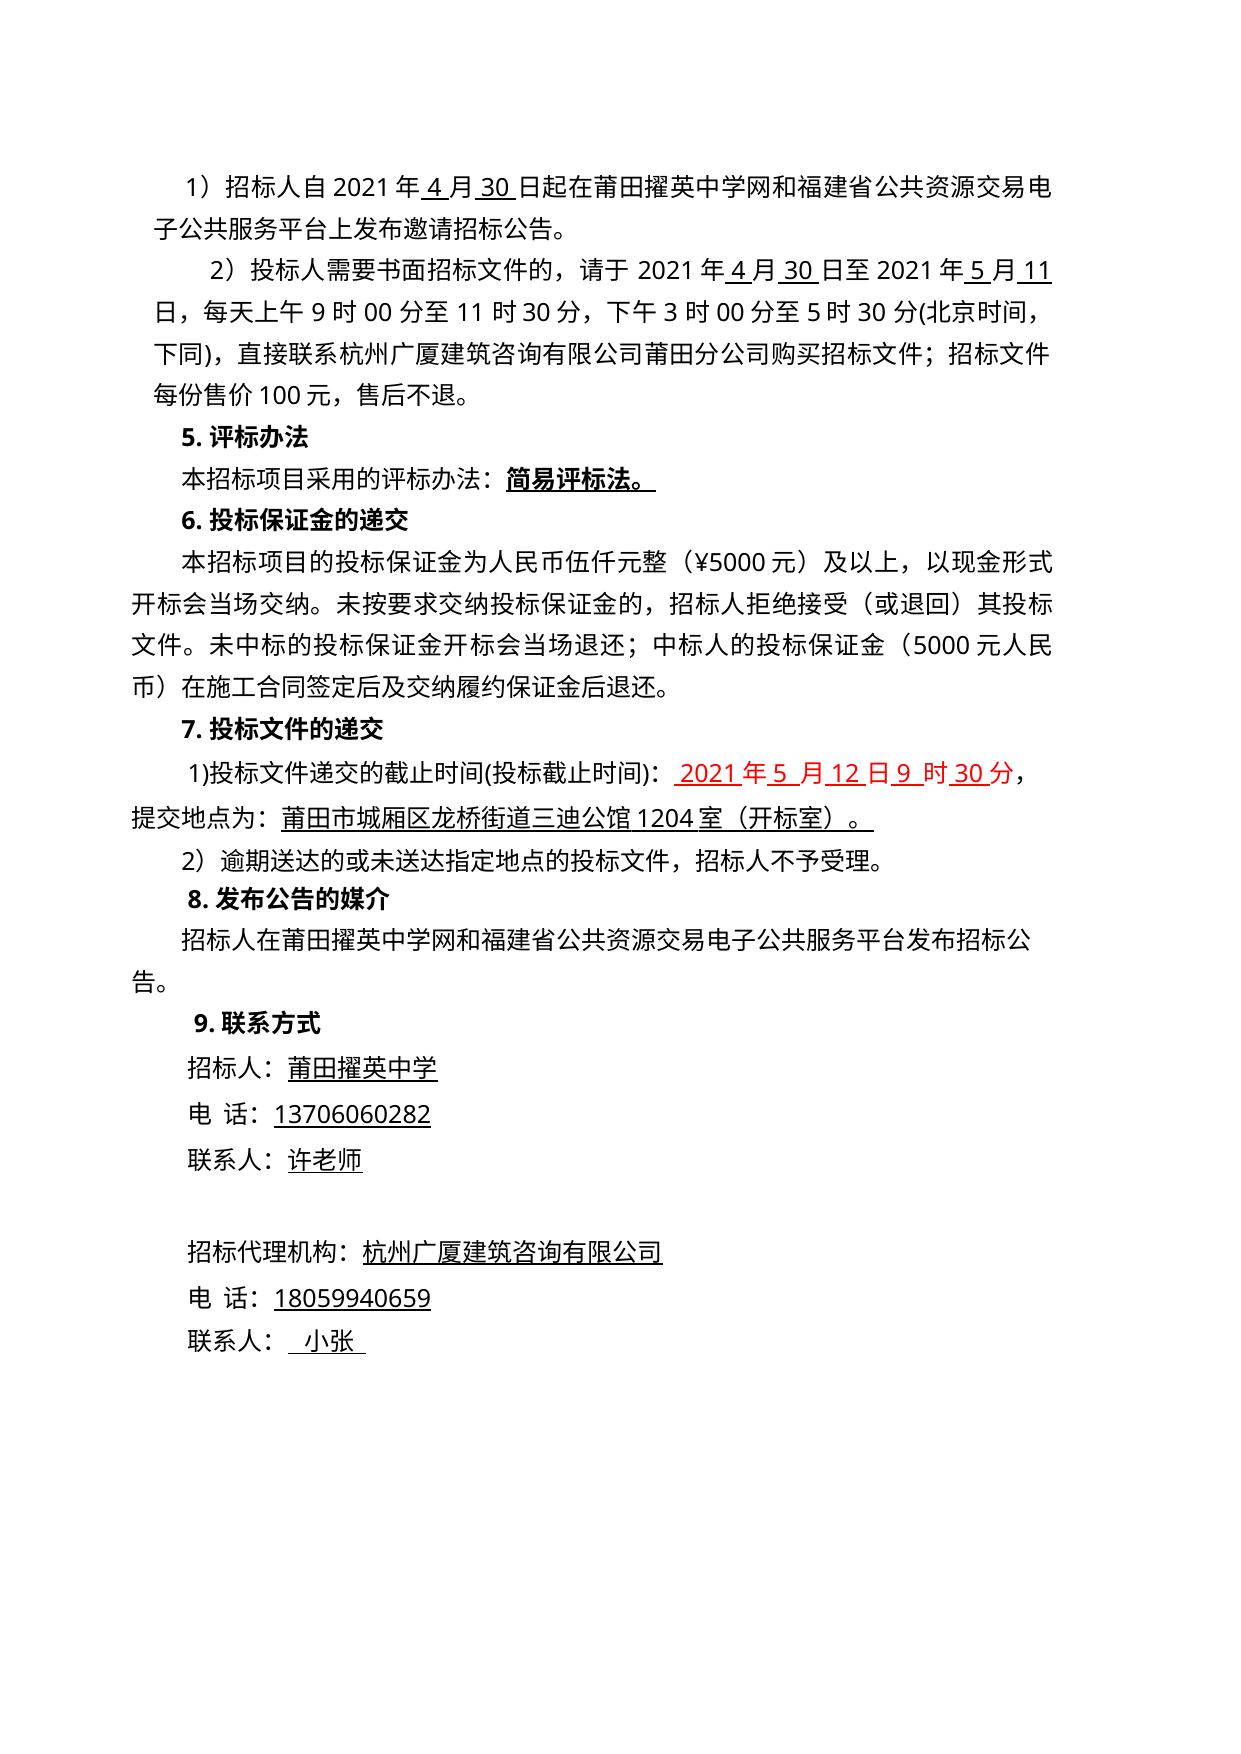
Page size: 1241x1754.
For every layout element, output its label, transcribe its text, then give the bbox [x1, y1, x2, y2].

text 8. 发布公告的媒介 [187, 879, 1053, 916]
text 电 话：18059940659 [187, 1270, 1053, 1316]
text 招标人：莆田擢英中学 [187, 1041, 1053, 1087]
text 招标人在莆田擢英中学网和福建省公共资源交易电子公共服务平台发布招标公告。 [131, 916, 1053, 999]
text 6. 投标保证金的递交 [131, 495, 1053, 537]
text 本招标项目的投标保证金为人民币伍仟元整（¥5000元）及以上，以现金形式开标会当场交纳。未按要求交纳投标保证金的，招标人拒绝接受（或退回）其投标文件。未中标的投标保证金开标会当场退还；中标人的投标保证金（5000元人民币）在施工合同签定后及交纳履约保证金后退还。 [131, 537, 1053, 704]
text 1)投标文件递交的截止时间(投标截止时间)： 2021年 5 月 12 日 9 时 30 分，提交地点为：莆田市城厢区龙桥街道三迪公馆1204室（开标室）。 [131, 745, 1053, 837]
text 5. 评标办法 [131, 412, 1053, 454]
text 电 话：13706060282 [187, 1087, 1053, 1133]
text 2）逾期送达的或未送达指定地点的投标文件，招标人不予受理。 [131, 837, 1053, 879]
text 1）招标人自2021年 4 月 30 日起在莆田擢英中学网和福建省公共资源交易电子公共服务平台上发布邀请招标公告。 [153, 162, 1053, 245]
text 本招标项目采用的评标办法：简易评标法。 [131, 454, 1053, 495]
text 2）投标人需要书面招标文件的，请于 2021年 4 月 30 日至 2021年 5 月 11 日，每天上午 9 时 00 分至 11 时30分，下午 3 时 00分至 5时 30 分(北京时间，下同)，直接联系杭州广厦建筑咨询有限公司莆田分公司购买招标文件；招标文件每份售价100元，售后不退。 [153, 245, 1053, 412]
text 联系人： 小张 [187, 1316, 1053, 1358]
text 联系人：许老师 [187, 1133, 1053, 1179]
text 9. 联系方式 [131, 999, 1053, 1041]
text 7. 投标文件的递交 [131, 704, 1053, 745]
text 招标代理机构：杭州广厦建筑咨询有限公司 [187, 1224, 1053, 1270]
